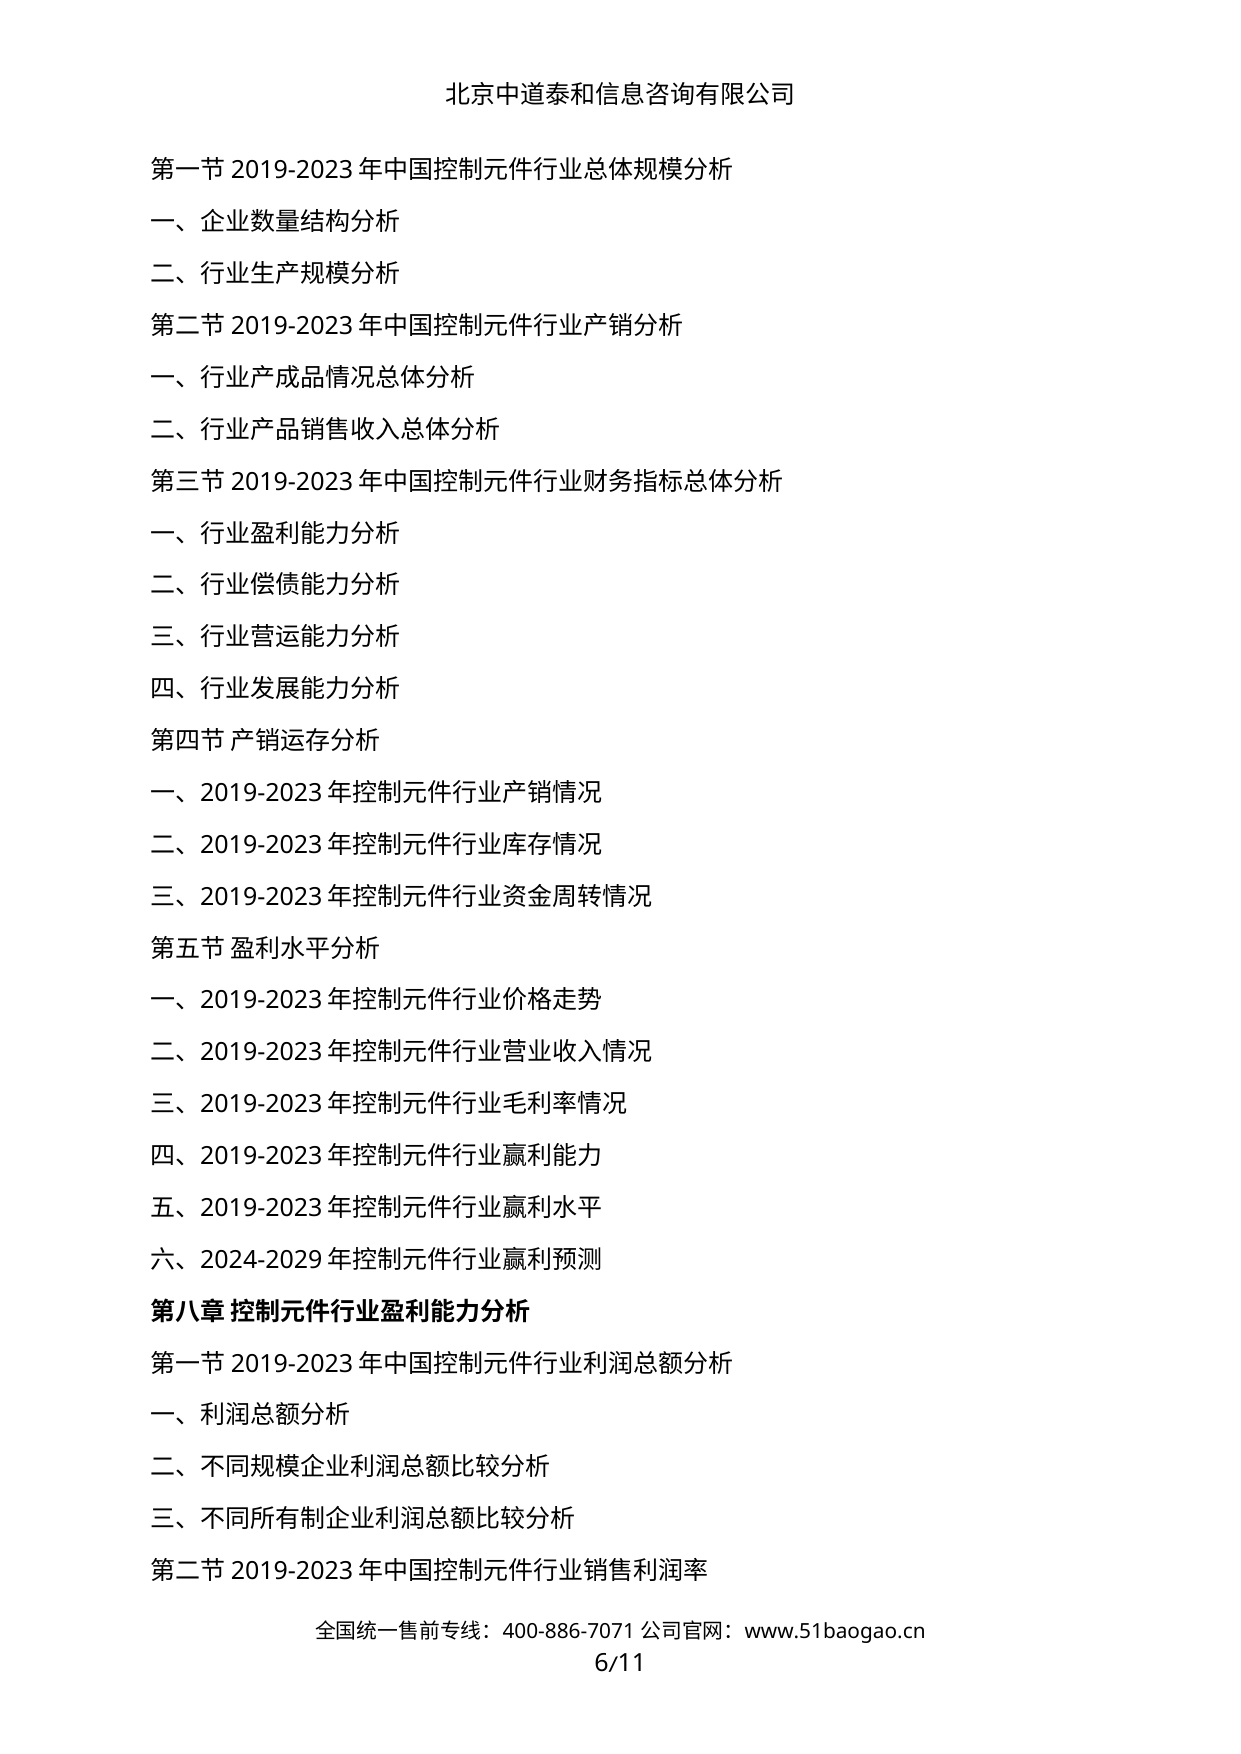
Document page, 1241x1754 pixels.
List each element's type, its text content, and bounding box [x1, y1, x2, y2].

text 二、2019-2023年控制元件行业库存情况 [150, 824, 1090, 861]
text 三、不同所有制企业利润总额比较分析 [150, 1499, 1090, 1535]
text 一、利润总额分析 [150, 1395, 1090, 1431]
text 三、2019-2023年控制元件行业资金周转情况 [150, 876, 1090, 912]
text 第一节 2019-2023年中国控制元件行业利润总额分析 [150, 1343, 1090, 1379]
text 第一节 2019-2023年中国控制元件行业总体规模分析 [150, 150, 1090, 186]
text 一、2019-2023年控制元件行业价格走势 [150, 980, 1090, 1016]
text 第三节 2019-2023年中国控制元件行业财务指标总体分析 [150, 461, 1090, 497]
text 三、行业营运能力分析 [150, 617, 1090, 653]
text 四、2019-2023年控制元件行业赢利能力 [150, 1136, 1090, 1172]
text 六、2024-2029年控制元件行业赢利预测 [150, 1239, 1090, 1276]
text 第五节 盈利水平分析 [150, 928, 1090, 964]
text 第二节 2019-2023年中国控制元件行业产销分析 [150, 306, 1090, 342]
text 五、2019-2023年控制元件行业赢利水平 [150, 1187, 1090, 1224]
text 二、2019-2023年控制元件行业营业收入情况 [150, 1032, 1090, 1068]
text 一、行业产成品情况总体分析 [150, 357, 1090, 394]
text 第八章 控制元件行业盈利能力分析 [150, 1291, 1090, 1327]
text 第二节 2019-2023年中国控制元件行业销售利润率 [150, 1551, 1090, 1587]
text 二、行业产品销售收入总体分析 [150, 409, 1090, 446]
text 四、行业发展能力分析 [150, 669, 1090, 705]
text 第四节 产销运存分析 [150, 721, 1090, 757]
text 一、2019-2023年控制元件行业产销情况 [150, 772, 1090, 809]
text 一、企业数量结构分析 [150, 202, 1090, 238]
text 二、不同规模企业利润总额比较分析 [150, 1447, 1090, 1483]
text 二、行业偿债能力分析 [150, 565, 1090, 601]
text 三、2019-2023年控制元件行业毛利率情况 [150, 1084, 1090, 1120]
text 二、行业生产规模分析 [150, 254, 1090, 290]
text 一、行业盈利能力分析 [150, 513, 1090, 549]
